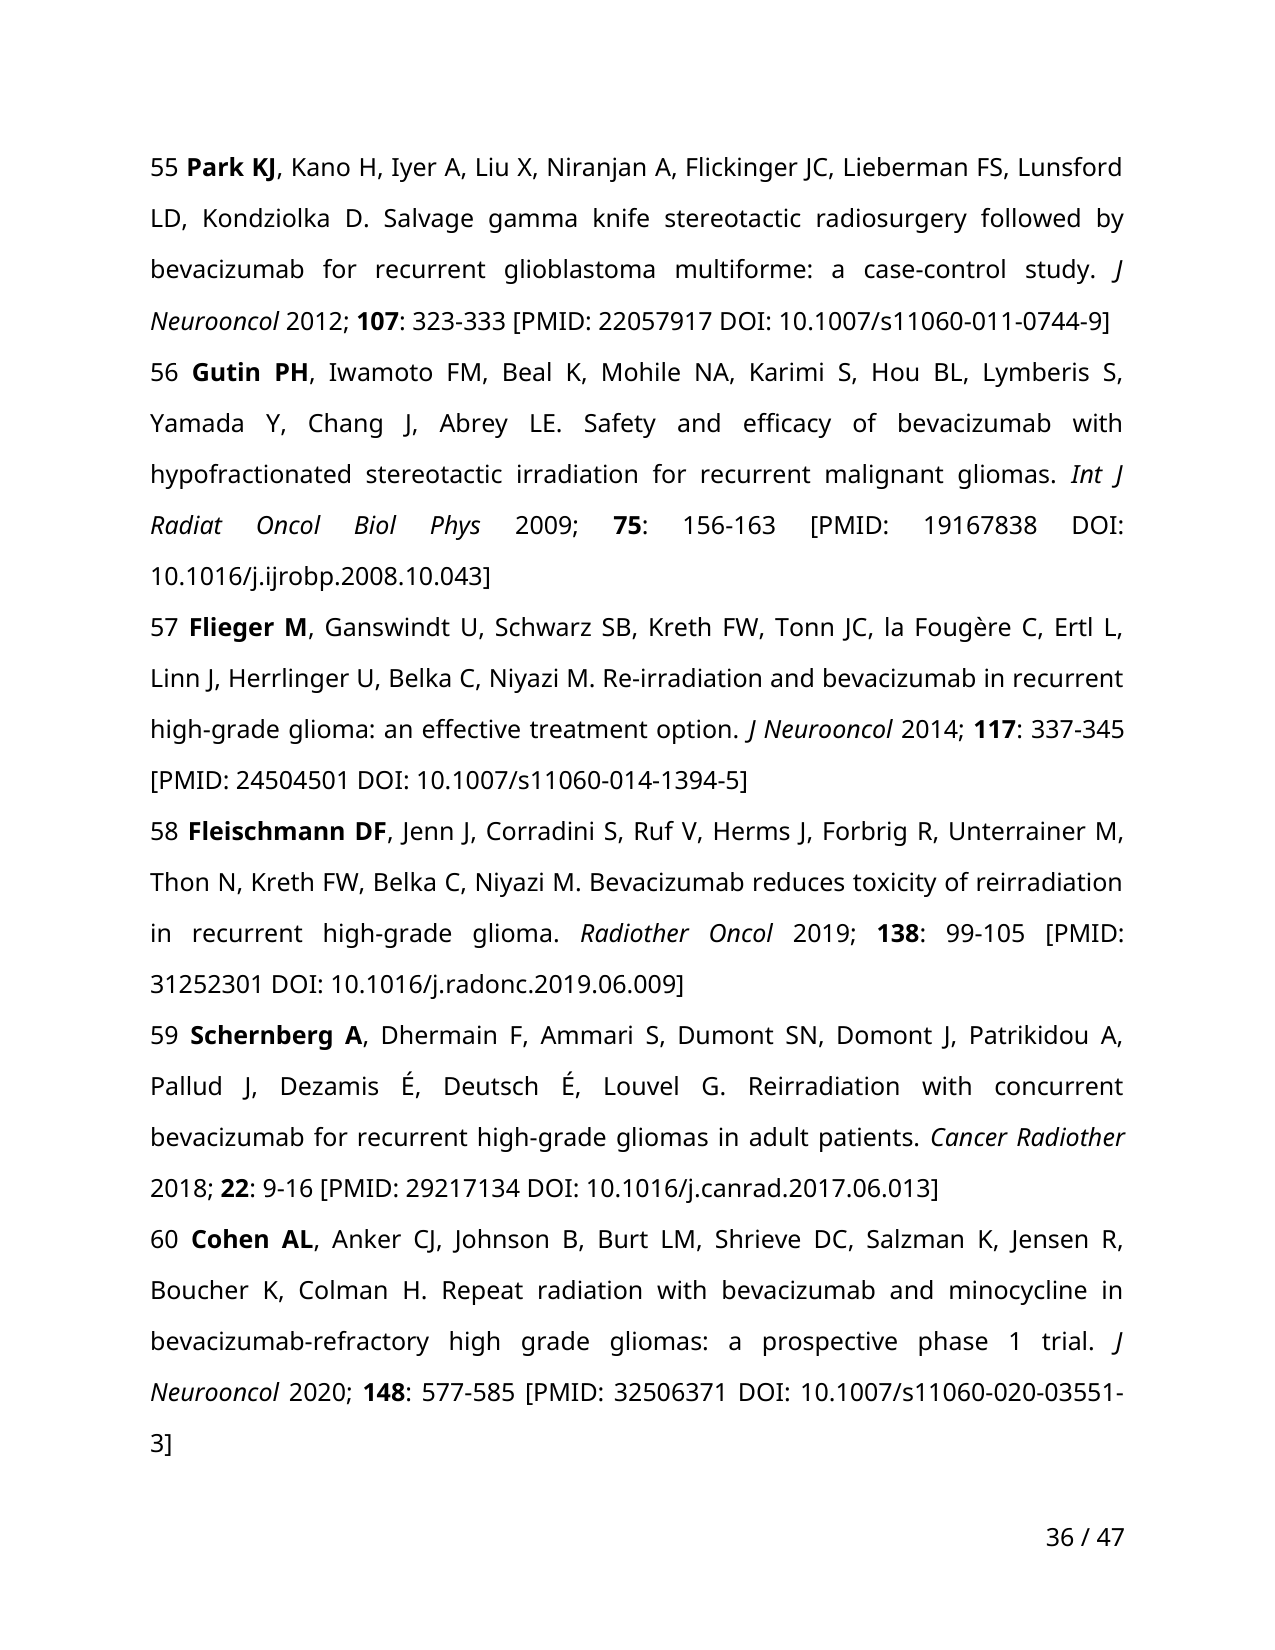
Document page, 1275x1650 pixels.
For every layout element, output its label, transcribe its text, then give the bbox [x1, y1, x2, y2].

text 55 Park KJ, Kano H, Iyer A, Liu X, Niranjan A, Flickinger JC, Lieberman FS, Lunsford LD, Kondziolka D. Salvage gamma knife stereotactic radiosurgery followed by bevacizumab for recurrent glioblastoma multiforme: a case-control study. J Neurooncol 2012; 107: 323-333 [PMID: 22057917 DOI: 10.1007/s11060-011-0744-9] [150, 150, 1125, 337]
text 60 Cohen AL, Anker CJ, Johnson B, Burt LM, Shrieve DC, Salzman K, Jensen R, Boucher K, Colman H. Repeat radiation with bevacizumab and minocycline in bevacizumab-refractory high grade gliomas: a prospective phase 1 trial. J Neurooncol 2020; 148: 577-585 [PMID: 32506371 DOI: 10.1007/s11060-020-03551-3] [150, 1222, 1125, 1460]
text 57 Flieger M, Ganswindt U, Schwarz SB, Kreth FW, Tonn JC, la Fougère C, Ertl L, Linn J, Herrlinger U, Belka C, Niyazi M. Re-irradiation and bevacizumab in recurrent high-grade glioma: an effective treatment option. J Neurooncol 2014; 117: 337-345 [PMID: 24504501 DOI: 10.1007/s11060-014-1394-5] [150, 609, 1125, 797]
text 59 Schernberg A, Dhermain F, Ammari S, Dumont SN, Domont J, Patrikidou A, Pallud J, Dezamis É, Deutsch É, Louvel G. Reirradiation with concurrent bevacizumab for recurrent high-grade gliomas in adult patients. Cancer Radiother 2018; 22: 9-16 [PMID: 29217134 DOI: 10.1016/j.canrad.2017.06.013] [150, 1018, 1125, 1205]
text 56 Gutin PH, Iwamoto FM, Beal K, Mohile NA, Karimi S, Hou BL, Lymberis S, Yamada Y, Chang J, Abrey LE. Safety and efficacy of bevacizumab with hypofractionated stereotactic irradiation for recurrent malignant gliomas. Int J Radiat Oncol Biol Phys 2009; 75: 156-163 [PMID: 19167838 DOI: 10.1016/j.ijrobp.2008.10.043] [150, 354, 1125, 592]
text 58 Fleischmann DF, Jenn J, Corradini S, Ruf V, Herms J, Forbrig R, Unterrainer M, Thon N, Kreth FW, Belka C, Niyazi M. Bevacizumab reduces toxicity of reirradiation in recurrent high-grade glioma. Radiother Oncol 2019; 138: 99-105 [PMID: 31252301 DOI: 10.1016/j.radonc.2019.06.009] [150, 813, 1125, 1001]
